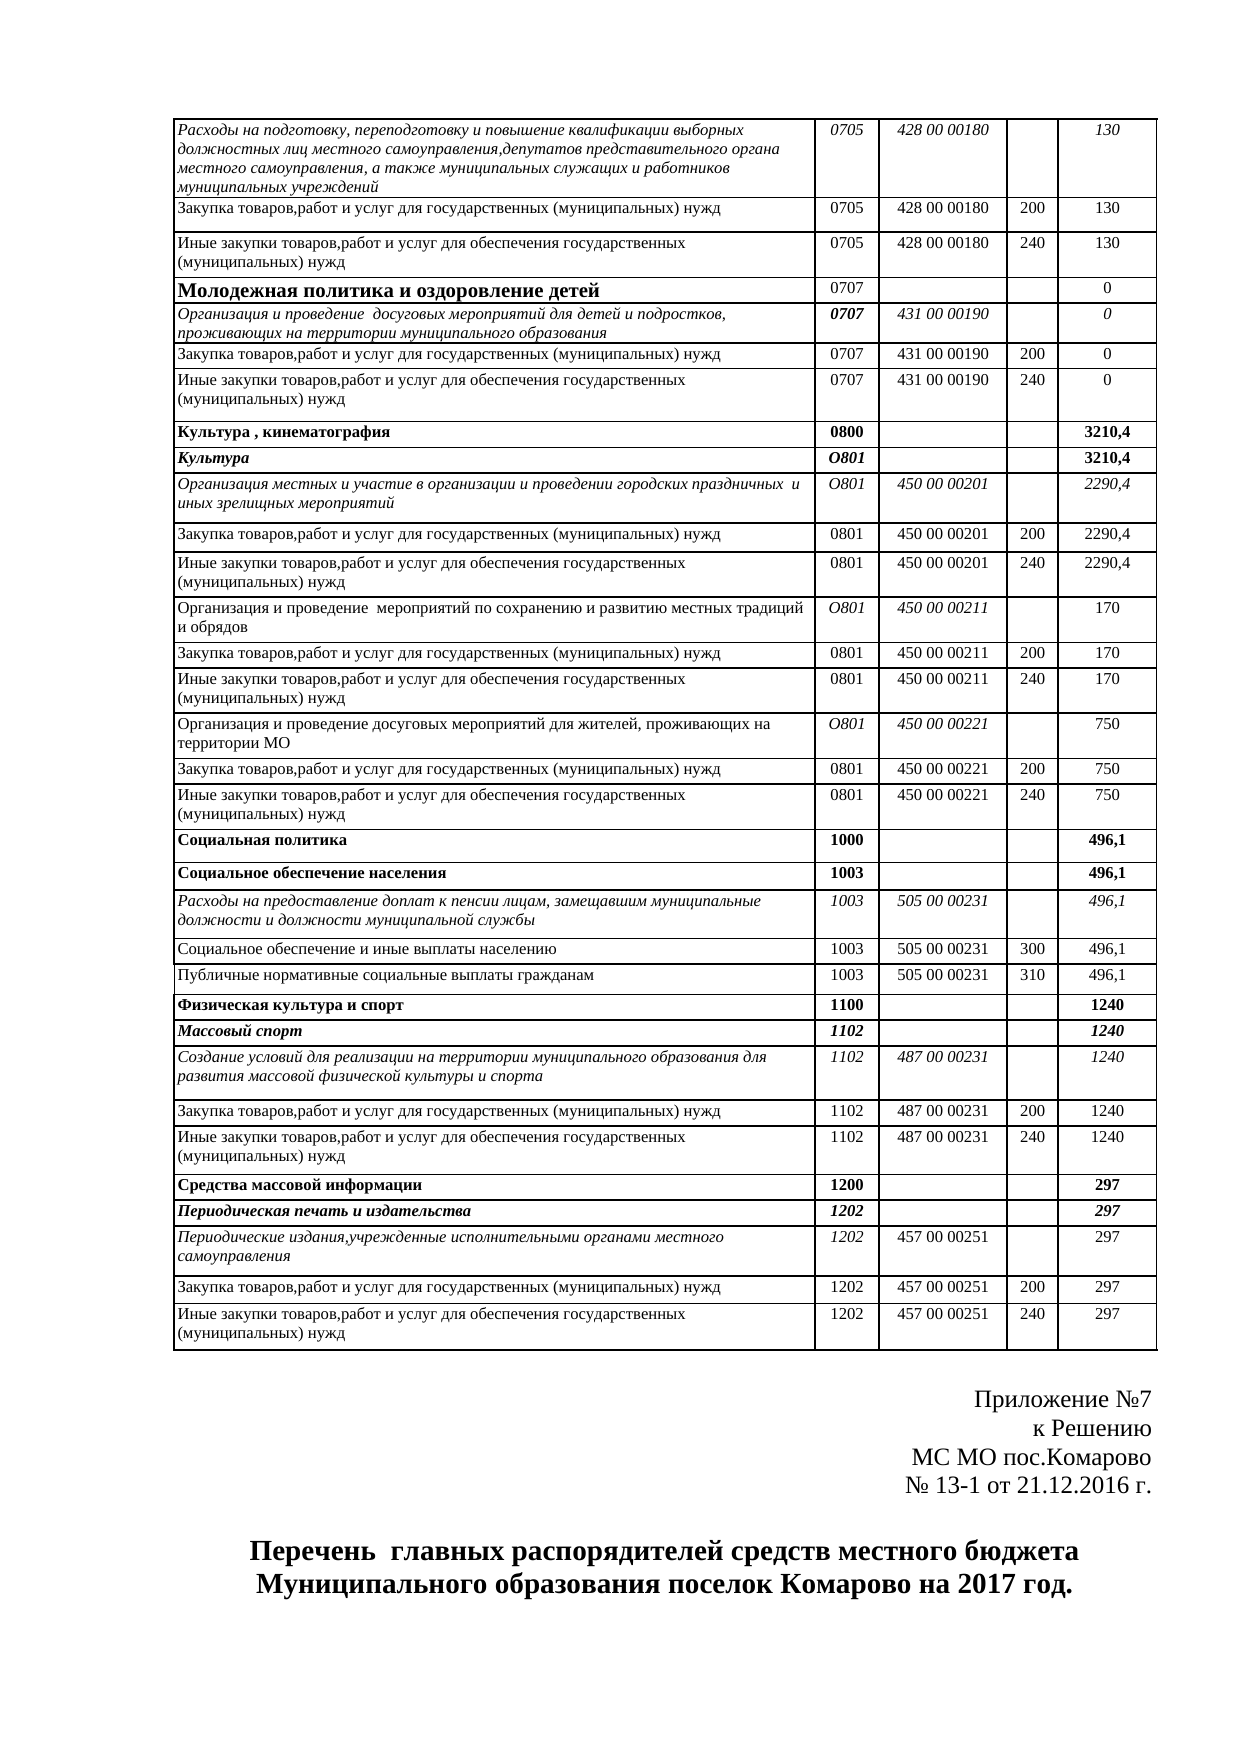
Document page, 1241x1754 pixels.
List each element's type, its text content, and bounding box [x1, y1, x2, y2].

table_cell Периодическая печать и издательства [175, 1201, 814, 1225]
table_cell 1202 [816, 1304, 878, 1349]
table_cell 431 00 00190 [880, 344, 1006, 368]
table_cell 457 00 00251 [880, 1304, 1006, 1349]
table_cell Молодежная политика и оздоровление детей [175, 278, 814, 302]
table_cell 0801 [816, 759, 878, 783]
table_cell [1008, 278, 1057, 302]
table_cell [1008, 304, 1057, 342]
table_cell 0801 [816, 553, 878, 596]
table_cell 0705 [816, 233, 878, 276]
table_cell 0801 [816, 524, 878, 551]
table_cell [1008, 448, 1057, 472]
table_cell [1008, 1201, 1057, 1225]
table_cell Иные закупки товаров,работ и услуг для обеспечения государственных (муниципальных) нужд [175, 369, 814, 421]
table_cell Закупка товаров,работ и услуг для государственных (муниципальных) нужд [175, 344, 814, 368]
table_cell 240 [1008, 233, 1057, 276]
table_cell 2290,4 [1059, 524, 1156, 551]
table_cell 431 00 00190 [880, 369, 1006, 421]
table_cell 457 00 00251 [880, 1277, 1006, 1302]
table_cell Организация и проведение досуговых мероприятий для детей и подростков, проживающих на территории муниципального образования [175, 304, 814, 342]
table_cell 1000 [816, 830, 878, 862]
table_cell 496,1 [1059, 830, 1156, 862]
table_cell [1008, 1175, 1057, 1199]
table_cell Культура , кинематография [175, 422, 814, 446]
table_cell Периодические издания,учрежденные исполнительными органами местного самоуправления [175, 1227, 814, 1275]
table_cell 297 [1059, 1277, 1156, 1302]
table_cell Закупка товаров,работ и услуг для государственных (муниципальных) нужд [175, 1101, 814, 1125]
table_cell 0705 [816, 120, 878, 196]
table_cell [1008, 863, 1057, 889]
table_cell [1008, 830, 1057, 862]
table_cell 450 00 00221 [880, 714, 1006, 757]
table_cell 2290,4 [1059, 474, 1156, 522]
table_cell [880, 995, 1006, 1019]
table_cell Закупка товаров,работ и услуг для государственных (муниципальных) нужд [175, 1277, 814, 1302]
table_cell Иные закупки товаров,работ и услуг для обеспечения государственных (муниципальных) нужд [175, 1304, 814, 1349]
table_cell Иные закупки товаров,работ и услуг для обеспечения государственных (муниципальных) нужд [175, 233, 814, 276]
table_cell 310 [1008, 965, 1057, 993]
table_cell 0801 [816, 669, 878, 712]
table_cell Закупка товаров,работ и услуг для государственных (муниципальных) нужд [175, 643, 814, 667]
table_cell [1008, 1227, 1057, 1275]
table_cell 1003 [816, 939, 878, 963]
table_cell Массовый спорт [175, 1021, 814, 1045]
table_cell 200 [1008, 1101, 1057, 1125]
table_cell 297 [1059, 1304, 1156, 1349]
table_cell [880, 278, 1006, 302]
table_cell 2290,4 [1059, 553, 1156, 596]
table_cell 0 [1059, 344, 1156, 368]
table_cell Закупка товаров,работ и услуг для государственных (муниципальных) нужд [175, 759, 814, 783]
table_cell 487 00 00231 [880, 1047, 1006, 1099]
table_cell [1008, 422, 1057, 446]
table_cell О801 [816, 714, 878, 757]
table_cell [1008, 714, 1057, 757]
table_cell 1240 [1059, 1021, 1156, 1045]
table_cell 1202 [816, 1201, 878, 1225]
table_cell 496,1 [1059, 965, 1156, 993]
table_cell Организация местных и участие в организации и проведении городских праздничных и иных зрелищных мероприятий [175, 474, 814, 522]
table_cell 200 [1008, 1277, 1057, 1302]
table_cell Расходы на предоставление доплат к пенсии лицам, замещавшим муниципальные должности и должности муниципальной службы [175, 891, 814, 937]
table_cell Закупка товаров,работ и услуг для государственных (муниципальных) нужд [175, 524, 814, 551]
table_cell 1003 [816, 965, 878, 993]
table_cell 450 00 00201 [880, 553, 1006, 596]
table_cell 1003 [816, 863, 878, 889]
table_cell [1008, 120, 1057, 196]
table_cell 450 00 00201 [880, 474, 1006, 522]
table_cell [880, 1021, 1006, 1045]
table_cell 1202 [816, 1277, 878, 1302]
table_cell 130 [1059, 233, 1156, 276]
table_cell 1240 [1059, 1047, 1156, 1099]
table_cell 0707 [816, 304, 878, 342]
table_cell [1008, 891, 1057, 937]
table_cell 1102 [816, 1021, 878, 1045]
text Перечень главных распорядителей средств местного бюджета Муниципального образования поселок Комарово на 2017 год. [177, 1533, 1152, 1600]
table_cell [880, 448, 1006, 472]
table_cell 750 [1059, 759, 1156, 783]
table_cell 240 [1008, 1304, 1057, 1349]
table_cell 240 [1008, 553, 1057, 596]
table_cell [880, 1201, 1006, 1225]
table_cell О801 [816, 598, 878, 641]
table_cell 750 [1059, 714, 1156, 757]
table_cell 450 00 00211 [880, 643, 1006, 667]
table_cell 240 [1008, 369, 1057, 421]
table_cell Организация и проведение досуговых мероприятий для жителей, проживающих на территории МО [175, 714, 814, 757]
table_cell 0705 [816, 198, 878, 231]
table_cell 1102 [816, 1101, 878, 1125]
table_cell 297 [1059, 1175, 1156, 1199]
table_cell 496,1 [1059, 891, 1156, 937]
table_cell 428 00 00180 [880, 120, 1006, 196]
table_cell 505 00 00231 [880, 891, 1006, 937]
table_cell Публичные нормативные социальные выплаты гражданам [175, 965, 814, 993]
table_cell 1100 [816, 995, 878, 1019]
table_cell 3210,4 [1059, 448, 1156, 472]
table_cell 200 [1008, 643, 1057, 667]
table_cell 1240 [1059, 1101, 1156, 1125]
table_cell 130 [1059, 198, 1156, 231]
table_cell 297 [1059, 1227, 1156, 1275]
table_cell 0800 [816, 422, 878, 446]
table_cell 1240 [1059, 995, 1156, 1019]
table_cell Иные закупки товаров,работ и услуг для обеспечения государственных (муниципальных) нужд [175, 785, 814, 828]
table_cell 428 00 00180 [880, 233, 1006, 276]
table_cell 1240 [1059, 1127, 1156, 1174]
table_cell 487 00 00231 [880, 1127, 1006, 1174]
table_cell 1202 [816, 1227, 878, 1275]
table_cell 1102 [816, 1047, 878, 1099]
table_cell 170 [1059, 643, 1156, 667]
table_cell 170 [1059, 669, 1156, 712]
table_cell Физическая культура и спорт [175, 995, 814, 1019]
table_cell [1008, 474, 1057, 522]
text МС МО пос.Комарово [177, 1442, 1152, 1471]
table_cell [880, 422, 1006, 446]
table_cell 450 00 00211 [880, 598, 1006, 641]
table_cell [1008, 995, 1057, 1019]
table_cell 170 [1059, 598, 1156, 641]
table_cell 487 00 00231 [880, 1101, 1006, 1125]
text № 13-1 от 21.12.2016 г. [177, 1471, 1152, 1499]
table_cell 750 [1059, 785, 1156, 828]
table_cell 505 00 00231 [880, 939, 1006, 963]
table_cell 450 00 00221 [880, 759, 1006, 783]
table_cell 1102 [816, 1127, 878, 1174]
table_cell 0707 [816, 278, 878, 302]
table_cell 1003 [816, 891, 878, 937]
table_cell [1008, 1047, 1057, 1099]
table_cell 240 [1008, 1127, 1057, 1174]
table_cell 240 [1008, 669, 1057, 712]
table_cell 200 [1008, 759, 1057, 783]
table_cell [1008, 598, 1057, 641]
table_cell 0 [1059, 278, 1156, 302]
table_cell Расходы на подготовку, переподготовку и повышение квалификации выборных должностных лиц местного самоуправления,депутатов представительного органа местного самоуправления, а также муниципальных служащих и работников муниципальных учреждений [175, 120, 814, 196]
table_cell 428 00 00180 [880, 198, 1006, 231]
table_cell Иные закупки товаров,работ и услуг для обеспечения государственных (муниципальных) нужд [175, 669, 814, 712]
table_cell 496,1 [1059, 939, 1156, 963]
table_cell 450 00 00221 [880, 785, 1006, 828]
table_cell 431 00 00190 [880, 304, 1006, 342]
table_cell Иные закупки товаров,работ и услуг для обеспечения государственных (муниципальных) нужд [175, 1127, 814, 1174]
table_cell 240 [1008, 785, 1057, 828]
table_cell О801 [816, 474, 878, 522]
table_cell Социальная политика [175, 830, 814, 862]
text к Решению [177, 1413, 1152, 1442]
table_cell Социальное обеспечение и иные выплаты населению [175, 939, 814, 963]
table_cell 457 00 00251 [880, 1227, 1006, 1275]
table_cell 450 00 00201 [880, 524, 1006, 551]
table_cell [880, 830, 1006, 862]
table_cell [880, 863, 1006, 889]
table_cell Иные закупки товаров,работ и услуг для обеспечения государственных (муниципальных) нужд [175, 553, 814, 596]
table_cell 3210,4 [1059, 422, 1156, 446]
table_cell Социальное обеспечение населения [175, 863, 814, 889]
table_cell 200 [1008, 344, 1057, 368]
table_cell 1200 [816, 1175, 878, 1199]
text Приложение №7 [177, 1384, 1152, 1413]
table_cell Организация и проведение мероприятий по сохранению и развитию местных традиций и обрядов [175, 598, 814, 641]
table_cell 0801 [816, 643, 878, 667]
table_cell 0707 [816, 344, 878, 368]
table_cell 300 [1008, 939, 1057, 963]
table_cell 0 [1059, 304, 1156, 342]
table_cell [1008, 1021, 1057, 1045]
table_cell 450 00 00211 [880, 669, 1006, 712]
table_cell Культура [175, 448, 814, 472]
table_cell [880, 1175, 1006, 1199]
table_cell 0707 [816, 369, 878, 421]
table_cell 130 [1059, 120, 1156, 196]
table_cell 0 [1059, 369, 1156, 421]
table_cell О801 [816, 448, 878, 472]
table_cell 200 [1008, 198, 1057, 231]
table_cell 0801 [816, 785, 878, 828]
table_cell 496,1 [1059, 863, 1156, 889]
table_cell Создание условий для реализации на территории муниципального образования для развития массовой физической культуры и спорта [175, 1047, 814, 1099]
table_cell 505 00 00231 [880, 965, 1006, 993]
table_cell Средства массовой информации [175, 1175, 814, 1199]
table_cell 200 [1008, 524, 1057, 551]
table_cell Закупка товаров,работ и услуг для государственных (муниципальных) нужд [175, 198, 814, 231]
table_cell 297 [1059, 1201, 1156, 1225]
